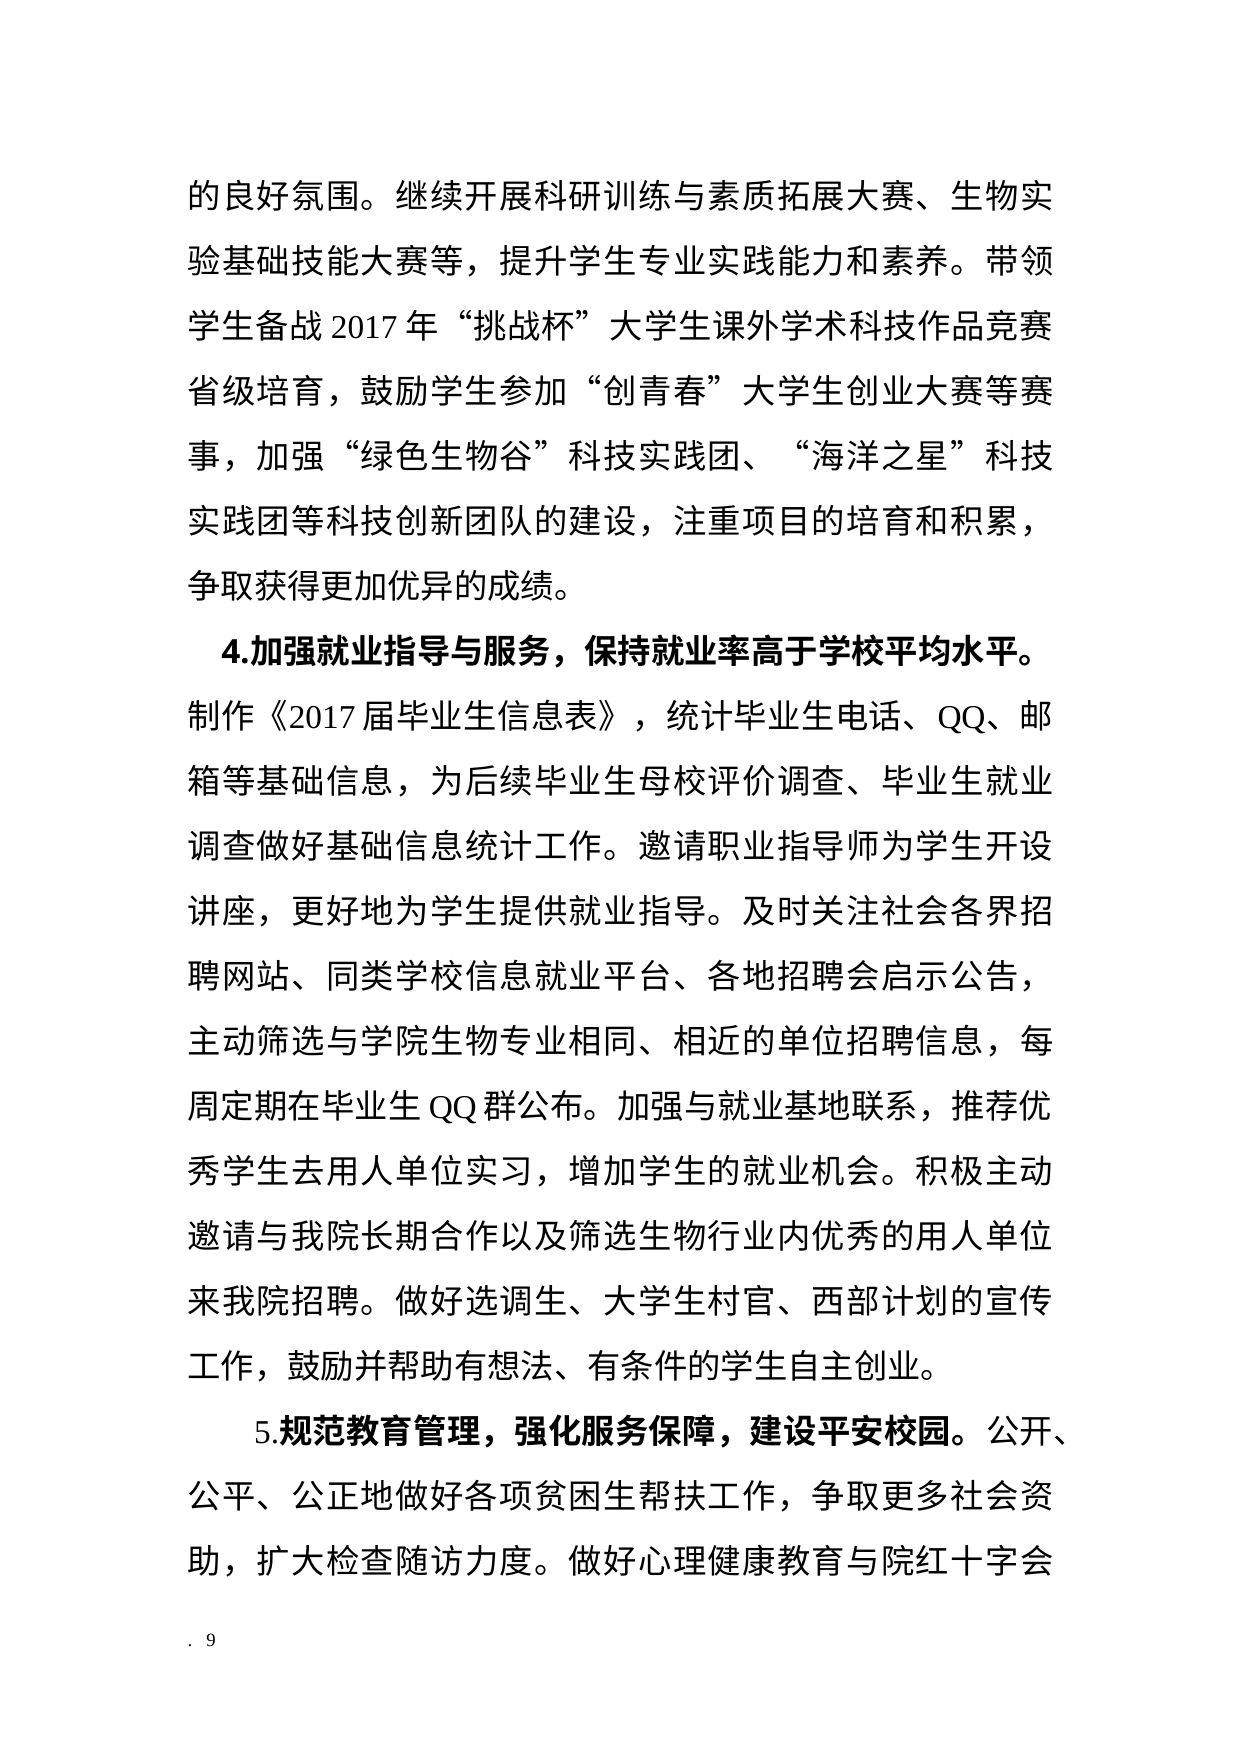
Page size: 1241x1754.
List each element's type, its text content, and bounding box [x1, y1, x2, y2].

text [187, 162, 1053, 617]
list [187, 1397, 1053, 1592]
text 4.加强就业指导与服务，保持就业率高于学校平均水平。制作《2017届毕业生信息表》，统计毕业生电话、QQ、邮箱等基础信息，为后续毕业生母校评价调查、毕业生就业调查做好基础信息统计工作。邀请职业指导师为学生开设讲座，更好地为学生提供就业指导。及时关注社会各界招聘网站、同类学校信息就业平台、各地招聘会启示公告，主动筛选与学院生物专业相同、相近的单位招聘信息，每周定期在毕业生QQ群公布。加强与就业基地联系，推荐优秀学生去用人单位实习，增加学生的就业机会。积极主动邀请与我院长期合作以及筛选生物行业内优秀的用人单位来我院招聘。做好选调生、大学生村官、西部计划的宣传工作，鼓励并帮助有想法、有条件的学生自主创业。 [187, 617, 1053, 1397]
